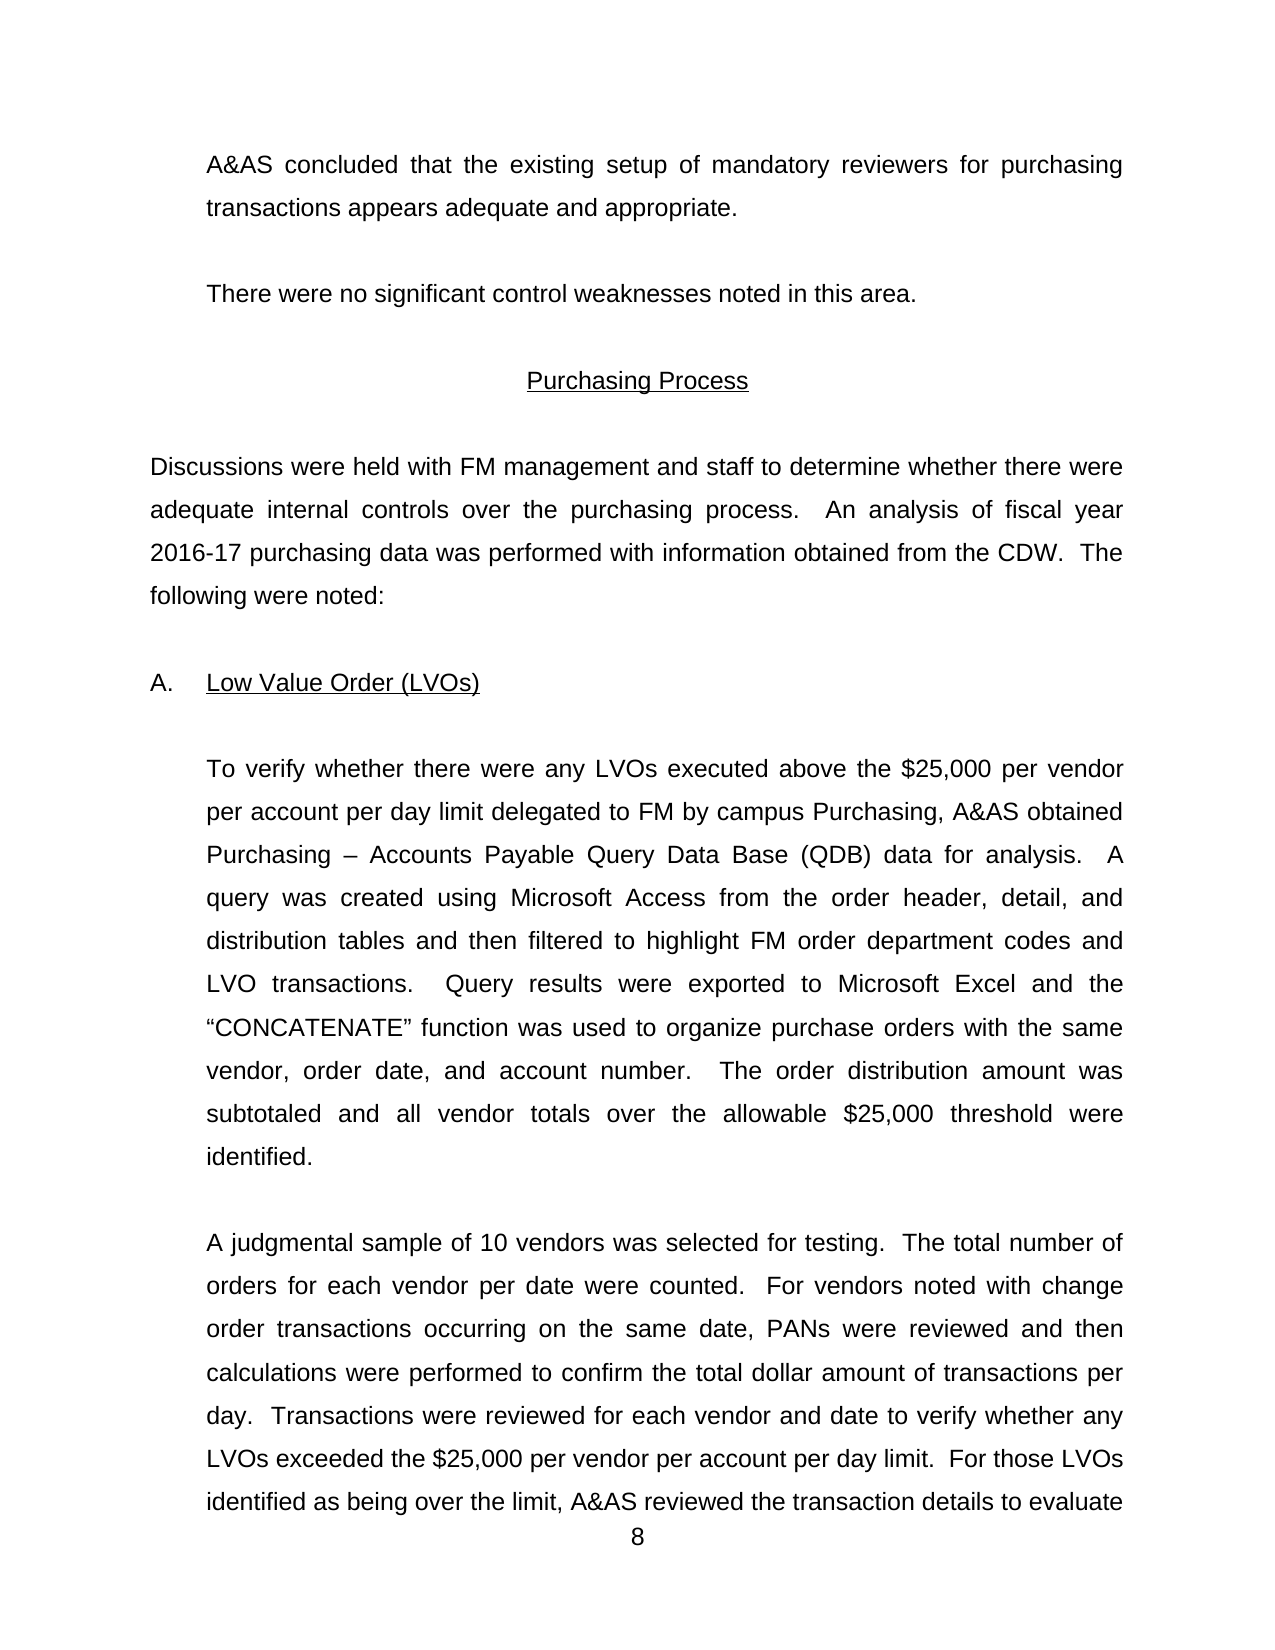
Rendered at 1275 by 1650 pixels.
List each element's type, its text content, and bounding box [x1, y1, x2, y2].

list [206, 1228, 1125, 1516]
text Discussions were held with FM management and staff to determine whether there were adequate internal controls over the purchasing process. An analysis of fiscal year 2016-17 purchasing data was performed with information obtained from the CDW. The following were noted: [150, 452, 1125, 610]
text A&AS concluded that the existing setup of mandatory reviewers for purchasing transactions appears adequate and appropriate. [206, 150, 1125, 222]
list Low Value Order (LVOs) [150, 667, 1125, 696]
text There were no significant control weaknesses noted in this area. [206, 279, 1125, 308]
list To verify whether there were any LVOs executed above the $25,000 per vendor per account per day limit delegated to FM by campus Purchasing, A&AS obtained Purchasing – Accounts Payable Query Data Base (QDB) data for analysis. A query was created using Microsoft Access from the order header, detail, and distribution tables and then filtered to highlight FM order department codes and LVO transactions. Query results were exported to Microsoft Excel and the “CONCATENATE” function was used to organize purchase orders with the same vendor, order date, and account number. The order distribution amount was subtotaled and all vendor totals over the allowable $25,000 threshold were identified. [206, 754, 1125, 1171]
text Purchasing Process [150, 366, 1125, 394]
